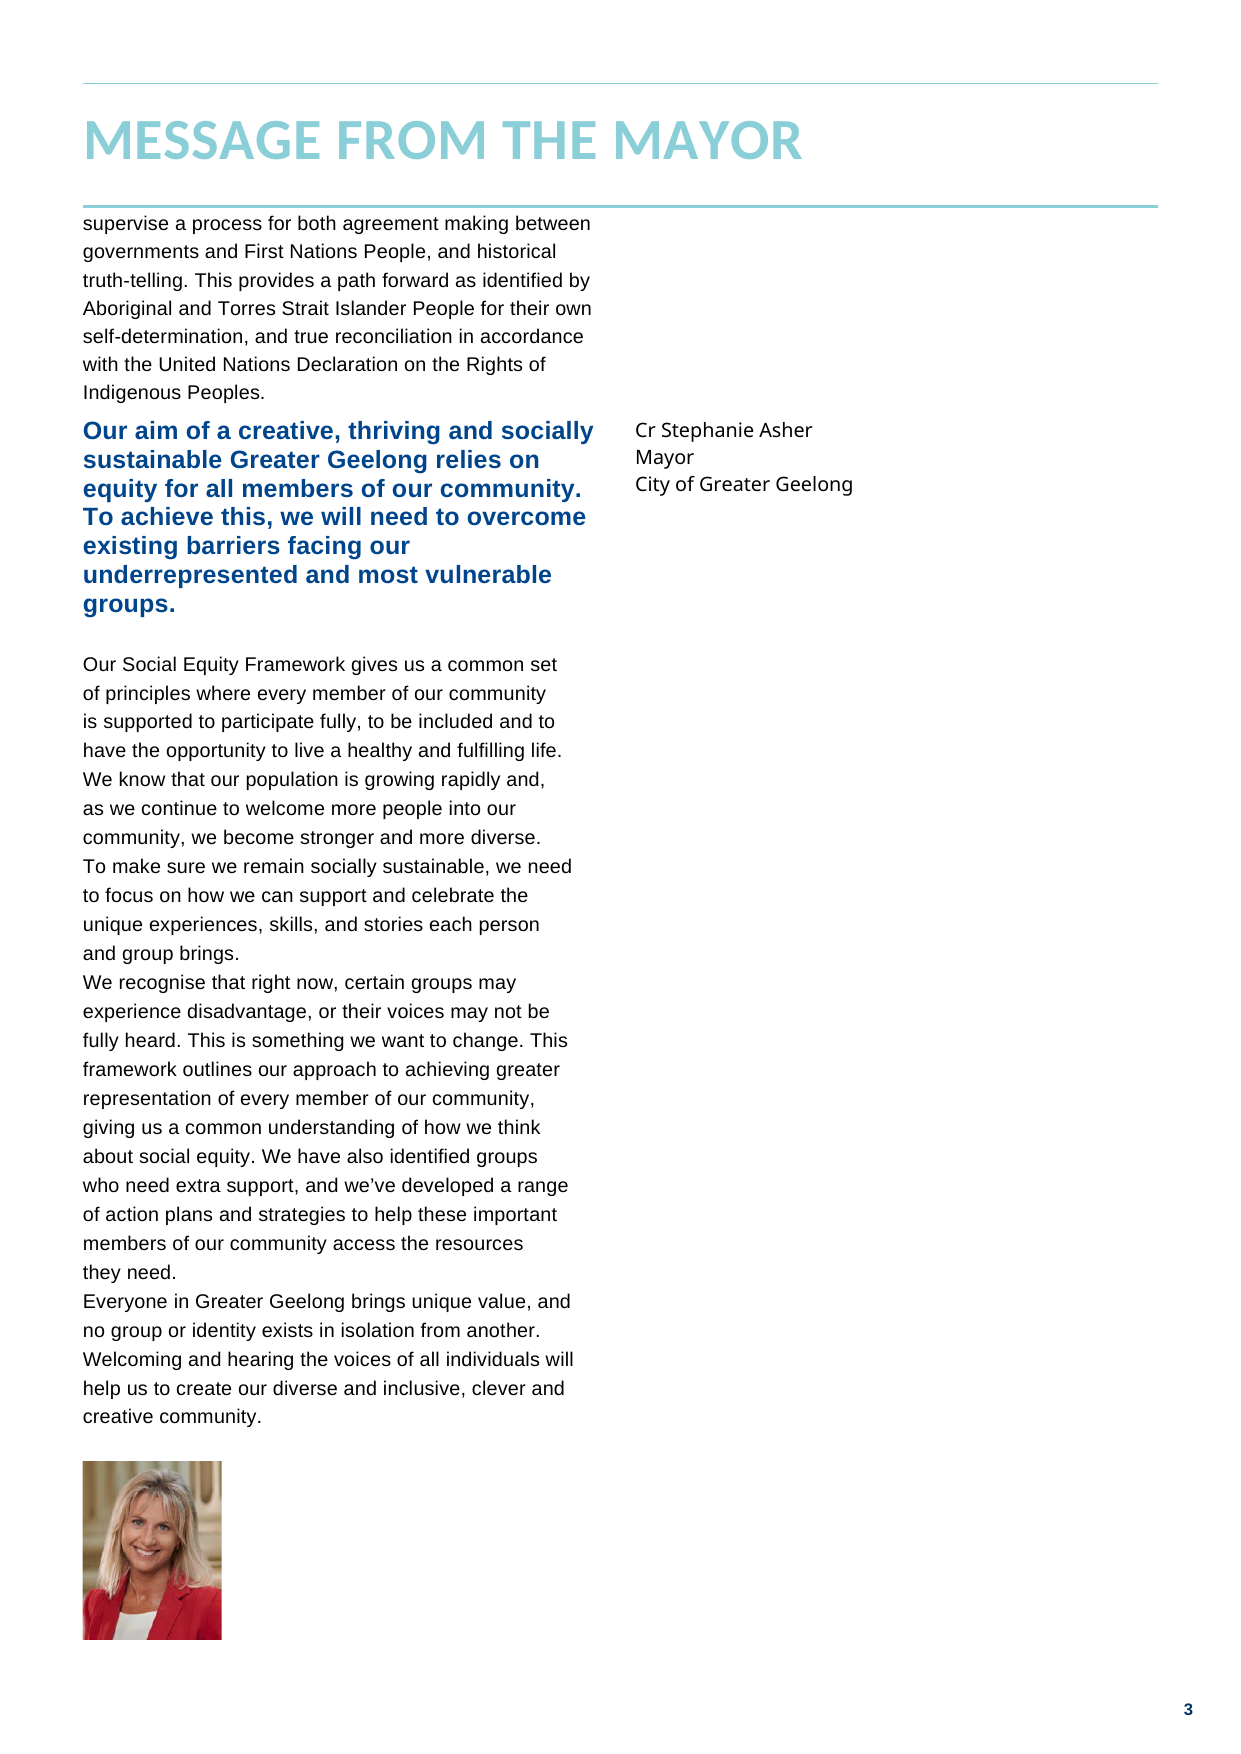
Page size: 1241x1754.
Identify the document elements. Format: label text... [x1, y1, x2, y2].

text framework outlines our approach to achieving greater [83, 1058, 605, 1081]
text members of our community access the resources [83, 1232, 605, 1254]
text Cr Stephanie Asher [635, 416, 1157, 443]
text experience disadvantage, or their voices may not be [83, 1000, 605, 1023]
text have the opportunity to live a healthy and fulfilling life. [83, 739, 605, 762]
text We recognise that right now, certain groups may [83, 971, 605, 994]
text they need. [83, 1261, 605, 1283]
text community, we become stronger and more diverse. [83, 826, 605, 849]
text Everyone in Greater Geelong brings unique value, and [83, 1289, 605, 1312]
text Our Social Equity Framework gives us a common set [83, 652, 605, 675]
text and group brings. [83, 942, 605, 965]
text We know that our population is growing rapidly and, [83, 768, 605, 791]
text no group or identity exists in isolation from another. [83, 1318, 605, 1341]
list City of Greater Geelong [635, 470, 1157, 497]
text Welcoming and hearing the voices of all individuals will [83, 1347, 605, 1370]
text unique experiences, skills, and stories each person [83, 913, 605, 936]
text is supported to participate fully, to be included and to [83, 710, 605, 733]
text to focus on how we can support and celebrate the [83, 884, 605, 907]
text representation of every member of our community, [83, 1087, 605, 1109]
text as we continue to welcome more people into our [83, 797, 605, 820]
text who need extra support, and we’ve developed a range [83, 1174, 605, 1196]
text fully heard. This is something we want to change. This [83, 1029, 605, 1052]
text about social equity. We have also identified groups [83, 1145, 605, 1167]
text help us to create our diverse and inclusive, clever and [83, 1376, 605, 1399]
text of action plans and strategies to help these important [83, 1203, 605, 1225]
text Our aim of a creative, thriving and socially sustainable Greater Geelong relies on equity for all members of our community. To achieve this, we will need to overcome existing barriers facing our underrepresented and most vulnerable groups. [83, 416, 605, 617]
text To make sure we remain socially sustainable, we need [83, 855, 605, 878]
text creative community. [83, 1405, 605, 1428]
text giving us a common understanding of how we think [83, 1116, 605, 1138]
subtitle MESSAGE FROM THE MAYOR [83, 98, 1158, 188]
text of principles where every member of our community [83, 681, 605, 704]
text Mayor [635, 443, 1157, 470]
